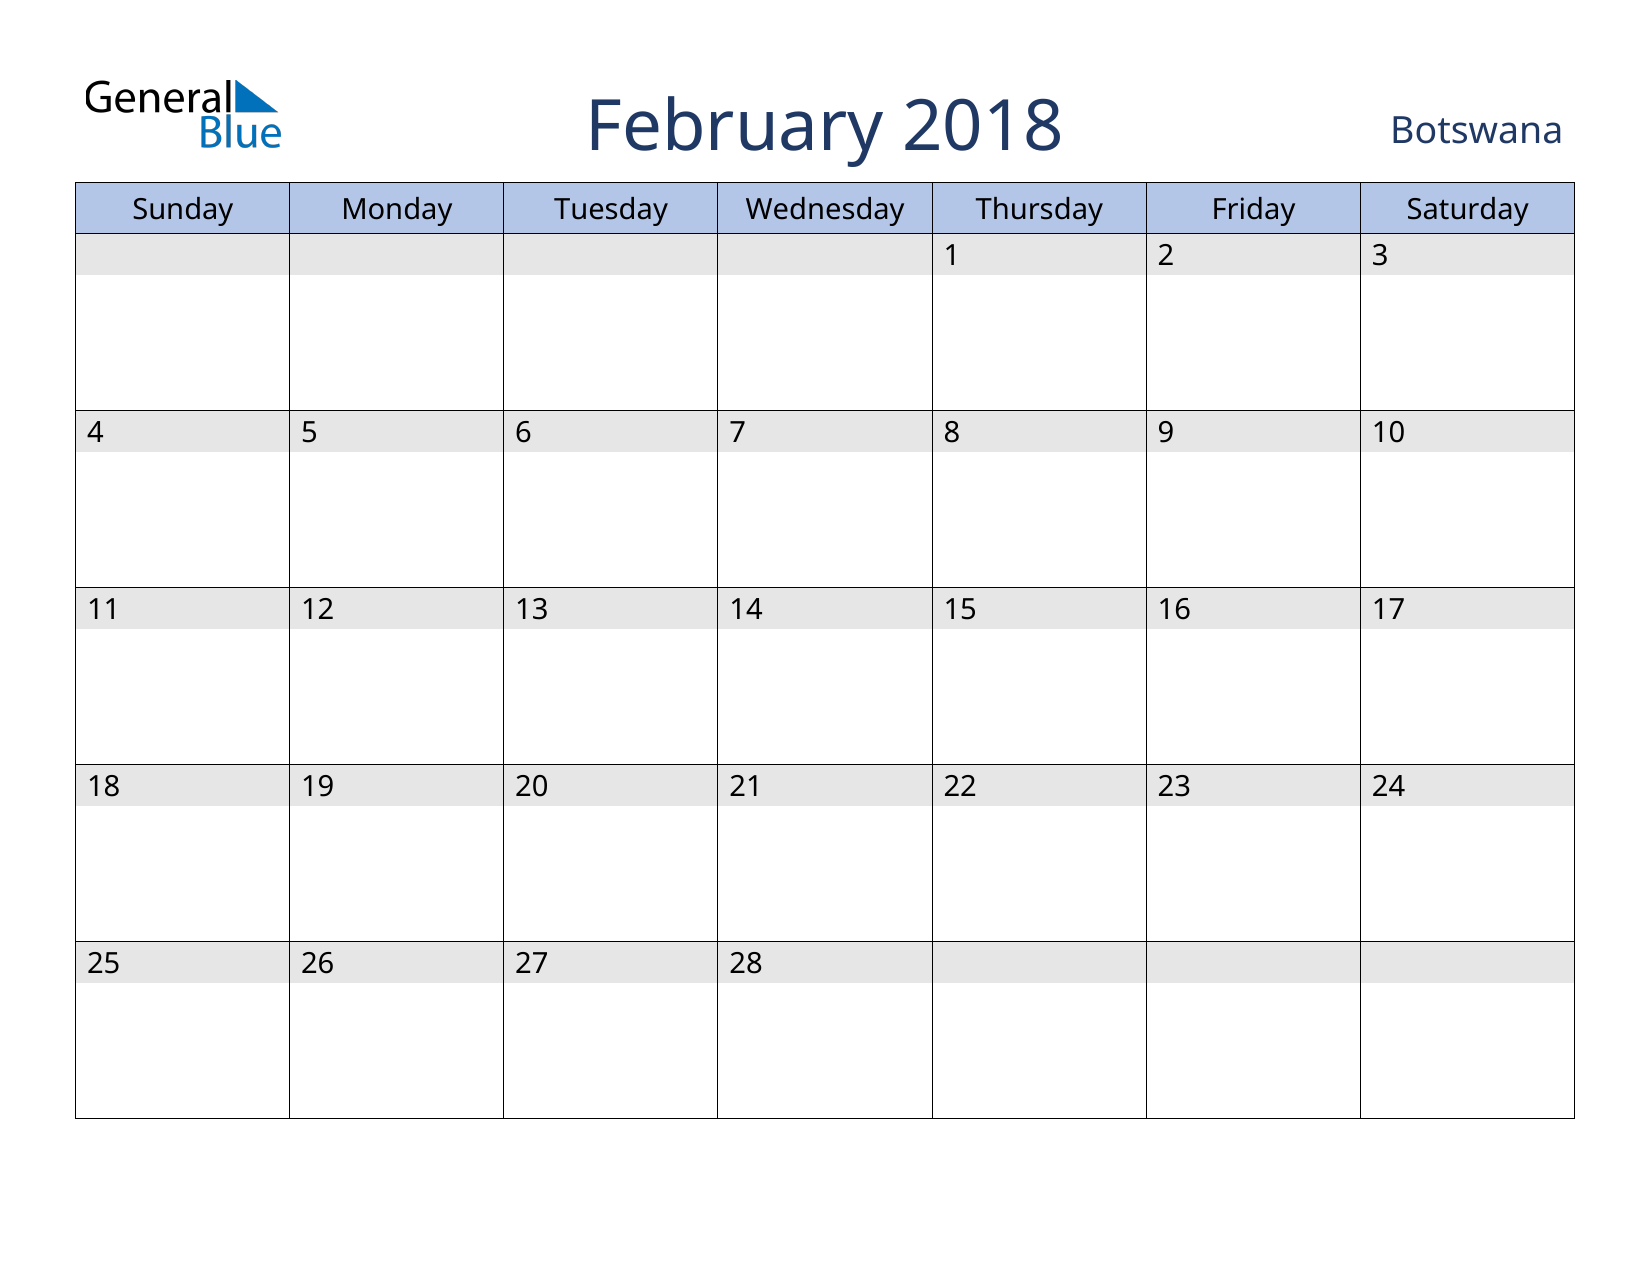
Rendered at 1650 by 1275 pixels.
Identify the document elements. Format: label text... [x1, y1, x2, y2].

table_cell [76, 983, 289, 1118]
table_cell [76, 806, 289, 941]
table_cell [290, 452, 503, 587]
table_cell 21 [718, 765, 932, 806]
table_cell [1361, 452, 1574, 587]
table_header February 2018 [504, 75, 1146, 182]
table_cell Wednesday [718, 183, 932, 233]
picture [86, 80, 281, 148]
table_cell 7 [718, 411, 932, 452]
table_cell [290, 275, 503, 410]
table_cell [1147, 806, 1360, 941]
table_cell [76, 234, 289, 275]
table_header [76, 75, 503, 182]
table_cell 23 [1147, 765, 1360, 806]
table_cell [290, 983, 503, 1118]
table_cell [504, 629, 717, 764]
table_cell 19 [290, 765, 503, 806]
table_cell 28 [718, 942, 932, 983]
table_cell [718, 275, 932, 410]
table_cell 26 [290, 942, 503, 983]
table_cell [76, 452, 289, 587]
table_cell [933, 629, 1146, 764]
table_cell [290, 234, 503, 275]
table_cell 20 [504, 765, 717, 806]
table_cell [1361, 983, 1574, 1118]
table_cell 1 [933, 234, 1146, 275]
table_cell [933, 806, 1146, 941]
table_cell [1147, 275, 1360, 410]
table_cell 8 [933, 411, 1146, 452]
table_cell [1361, 942, 1574, 983]
table_cell [933, 275, 1146, 410]
table_cell 27 [504, 942, 717, 983]
table_cell [1361, 275, 1574, 410]
table_cell [504, 452, 717, 587]
table_cell 24 [1361, 765, 1574, 806]
table_header Botswana [1146, 75, 1574, 182]
table_cell Tuesday [504, 183, 717, 233]
table_cell 6 [504, 411, 717, 452]
table_cell 10 [1361, 411, 1574, 452]
table_cell [504, 275, 717, 410]
table_cell 4 [76, 411, 289, 452]
table_cell [718, 983, 932, 1118]
table_cell [76, 275, 289, 410]
table_cell [718, 806, 932, 941]
table_cell 12 [290, 588, 503, 629]
table_cell [290, 629, 503, 764]
table_cell Monday [290, 183, 503, 233]
table_cell 16 [1147, 588, 1360, 629]
table_cell [76, 629, 289, 764]
table_cell 3 [1361, 234, 1574, 275]
table_cell [1361, 629, 1574, 764]
table_cell 2 [1147, 234, 1360, 275]
table_cell [718, 452, 932, 587]
table_cell 14 [718, 588, 932, 629]
table_cell [933, 942, 1146, 983]
table_cell [1147, 452, 1360, 587]
table_cell 17 [1361, 588, 1574, 629]
table_cell 5 [290, 411, 503, 452]
table_cell [933, 452, 1146, 587]
table_cell 11 [76, 588, 289, 629]
table_cell Thursday [933, 183, 1146, 233]
table_cell [718, 629, 932, 764]
table_cell [1147, 983, 1360, 1118]
table_cell [1361, 806, 1574, 941]
table_cell [504, 983, 717, 1118]
table_cell Saturday [1361, 183, 1574, 233]
table_cell Sunday [76, 183, 289, 233]
table_cell [1147, 942, 1360, 983]
table_cell [1147, 629, 1360, 764]
table_cell [504, 234, 717, 275]
table_cell 9 [1147, 411, 1360, 452]
table_cell 15 [933, 588, 1146, 629]
table_cell 22 [933, 765, 1146, 806]
table_cell 18 [76, 765, 289, 806]
table_cell [718, 234, 932, 275]
table_cell [933, 983, 1146, 1118]
table_cell 25 [76, 942, 289, 983]
table_cell Friday [1147, 183, 1360, 233]
table_cell [290, 806, 503, 941]
table_cell [504, 806, 717, 941]
table_cell 13 [504, 588, 717, 629]
